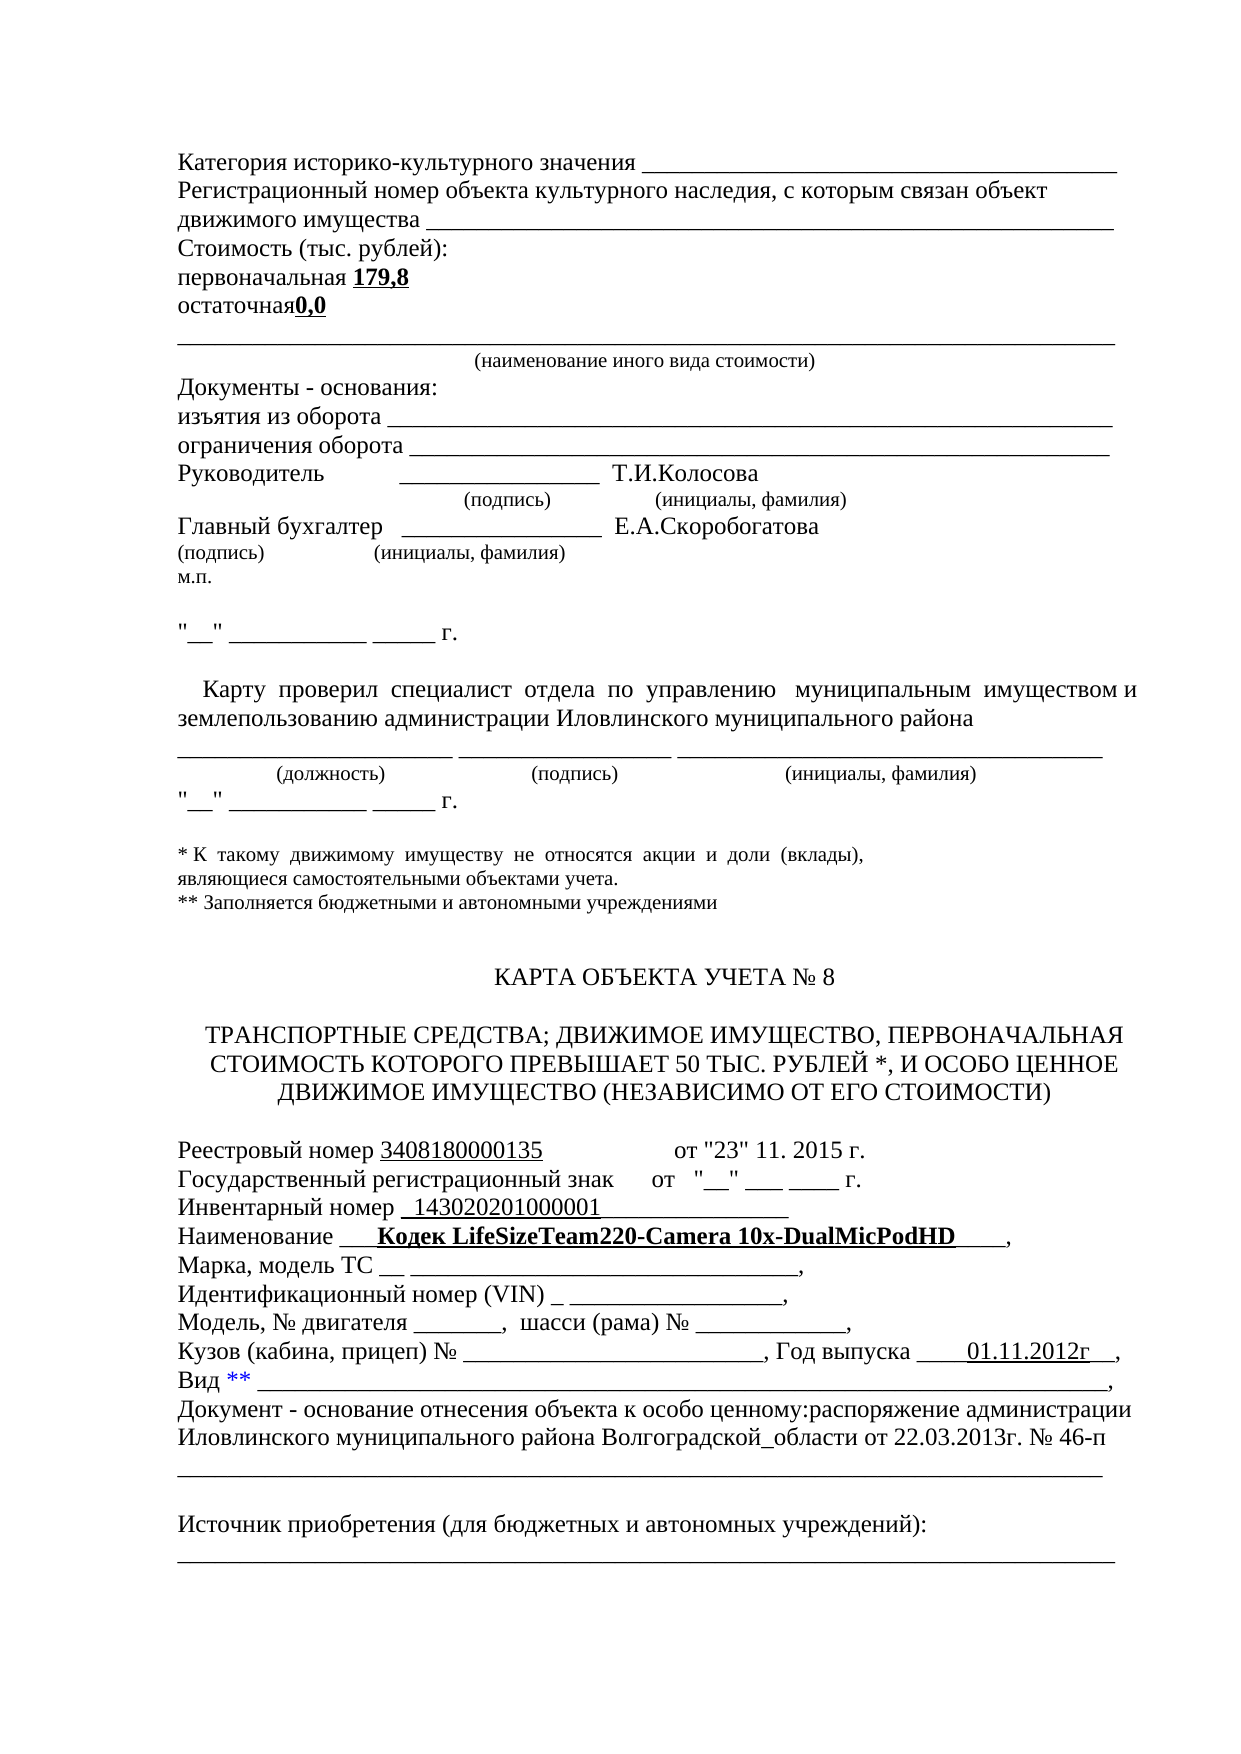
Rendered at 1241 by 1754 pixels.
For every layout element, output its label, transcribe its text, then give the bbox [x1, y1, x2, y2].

text первоначальная 179,8 [177, 262, 1152, 291]
text ___________________________________________________________________________ [177, 319, 1152, 348]
text (подпись) (инициалы, фамилия) [177, 487, 1152, 511]
text Инвентарный номер _143020201000001_______________ [177, 1192, 1152, 1221]
text остаточная0,0 [177, 291, 1152, 319]
text ** Заполняется бюджетными и автономными учреждениями [177, 890, 1152, 914]
text ДВИЖИМОЕ ИМУЩЕСТВО (НЕЗАВИСИМО ОТ ЕГО СТОИМОСТИ) [177, 1077, 1152, 1106]
text Кузов (кабина, прицеп) № ________________________, Год выпуска ____01.11.2012г__, [177, 1336, 1152, 1365]
text (подпись) (инициалы, фамилия) [177, 540, 1152, 564]
text Стоимость (тыс. рублей): [177, 233, 1152, 262]
text изъятия из оборота __________________________________________________________ [177, 401, 1152, 430]
text Руководитель ________________ Т.И.Колосова [177, 458, 1152, 487]
text Источник приобретения (для бюджетных и автономных учреждений): [177, 1509, 1152, 1537]
text Идентификационный номер (VIN) _ _________________, [177, 1279, 1152, 1307]
text ______________________ _________________ __________________________________ [177, 732, 1152, 761]
text ограничения оборота ________________________________________________________ [177, 430, 1152, 458]
text СТОИМОСТЬ КОТОРОГО ПРЕВЫШАЕТ 50 ТЫС. РУБЛЕЙ *, И ОСОБО ЦЕННОЕ [177, 1049, 1152, 1077]
text Иловлинского муниципального района Волгоградской_области от 22.03.2013г. № 46-п __________________________________________________________________________ [177, 1422, 1152, 1480]
text м.п. [177, 564, 1152, 588]
text Главный бухгалтер ________________ Е.А.Скоробогатова [177, 511, 1152, 540]
text Государственный регистрационный знак от "__" ___ ____ г. [177, 1164, 1152, 1192]
text КАРТА ОБЪЕКТА УЧЕТА № 8 [177, 962, 1152, 991]
text Модель, № двигателя _______, шасси (рама) № ____________, [177, 1307, 1152, 1336]
text являющиеся самостоятельными объектами учета. [177, 866, 1152, 890]
text * К такому движимому имуществу не относятся акции и доли (вклады), [177, 842, 1152, 866]
text Карту проверил специалист отдела по управлению муниципальным имуществом и землепользованию администрации Иловлинского муниципального района [177, 674, 1152, 732]
text "__" ___________ _____ г. [177, 785, 1152, 813]
text ___________________________________________________________________________ [177, 1537, 1152, 1566]
text "__" ___________ _____ г. [177, 617, 1152, 646]
text движимого имущества _______________________________________________________ [177, 204, 1152, 233]
text Вид ** ____________________________________________________________________, [177, 1365, 1152, 1394]
text Категория историко-культурного значения ______________________________________ [177, 147, 1152, 176]
text Реестровый номер 3408180000135 от "23" 11. 2015 г. [177, 1135, 1152, 1164]
text ТРАНСПОРТНЫЕ СРЕДСТВА; ДВИЖИМОЕ ИМУЩЕСТВО, ПЕРВОНАЧАЛЬНАЯ [177, 1020, 1152, 1049]
text Наименование ___Кодек LifeSizeTeam220-Camera 10x-DualMicPodHD____, [177, 1221, 1152, 1250]
text (наименование иного вида стоимости) [177, 348, 1152, 372]
text Регистрационный номер объекта культурного наследия, с которым связан объект [177, 176, 1152, 204]
text (должность) (подпись) (инициалы, фамилия) [177, 761, 1152, 785]
text Документы - основания: [177, 372, 1152, 401]
text Марка, модель ТС __ _______________________________, [177, 1250, 1152, 1279]
text Документ - основание отнесения объекта к особо ценному:распоряжение администрации [177, 1394, 1152, 1422]
